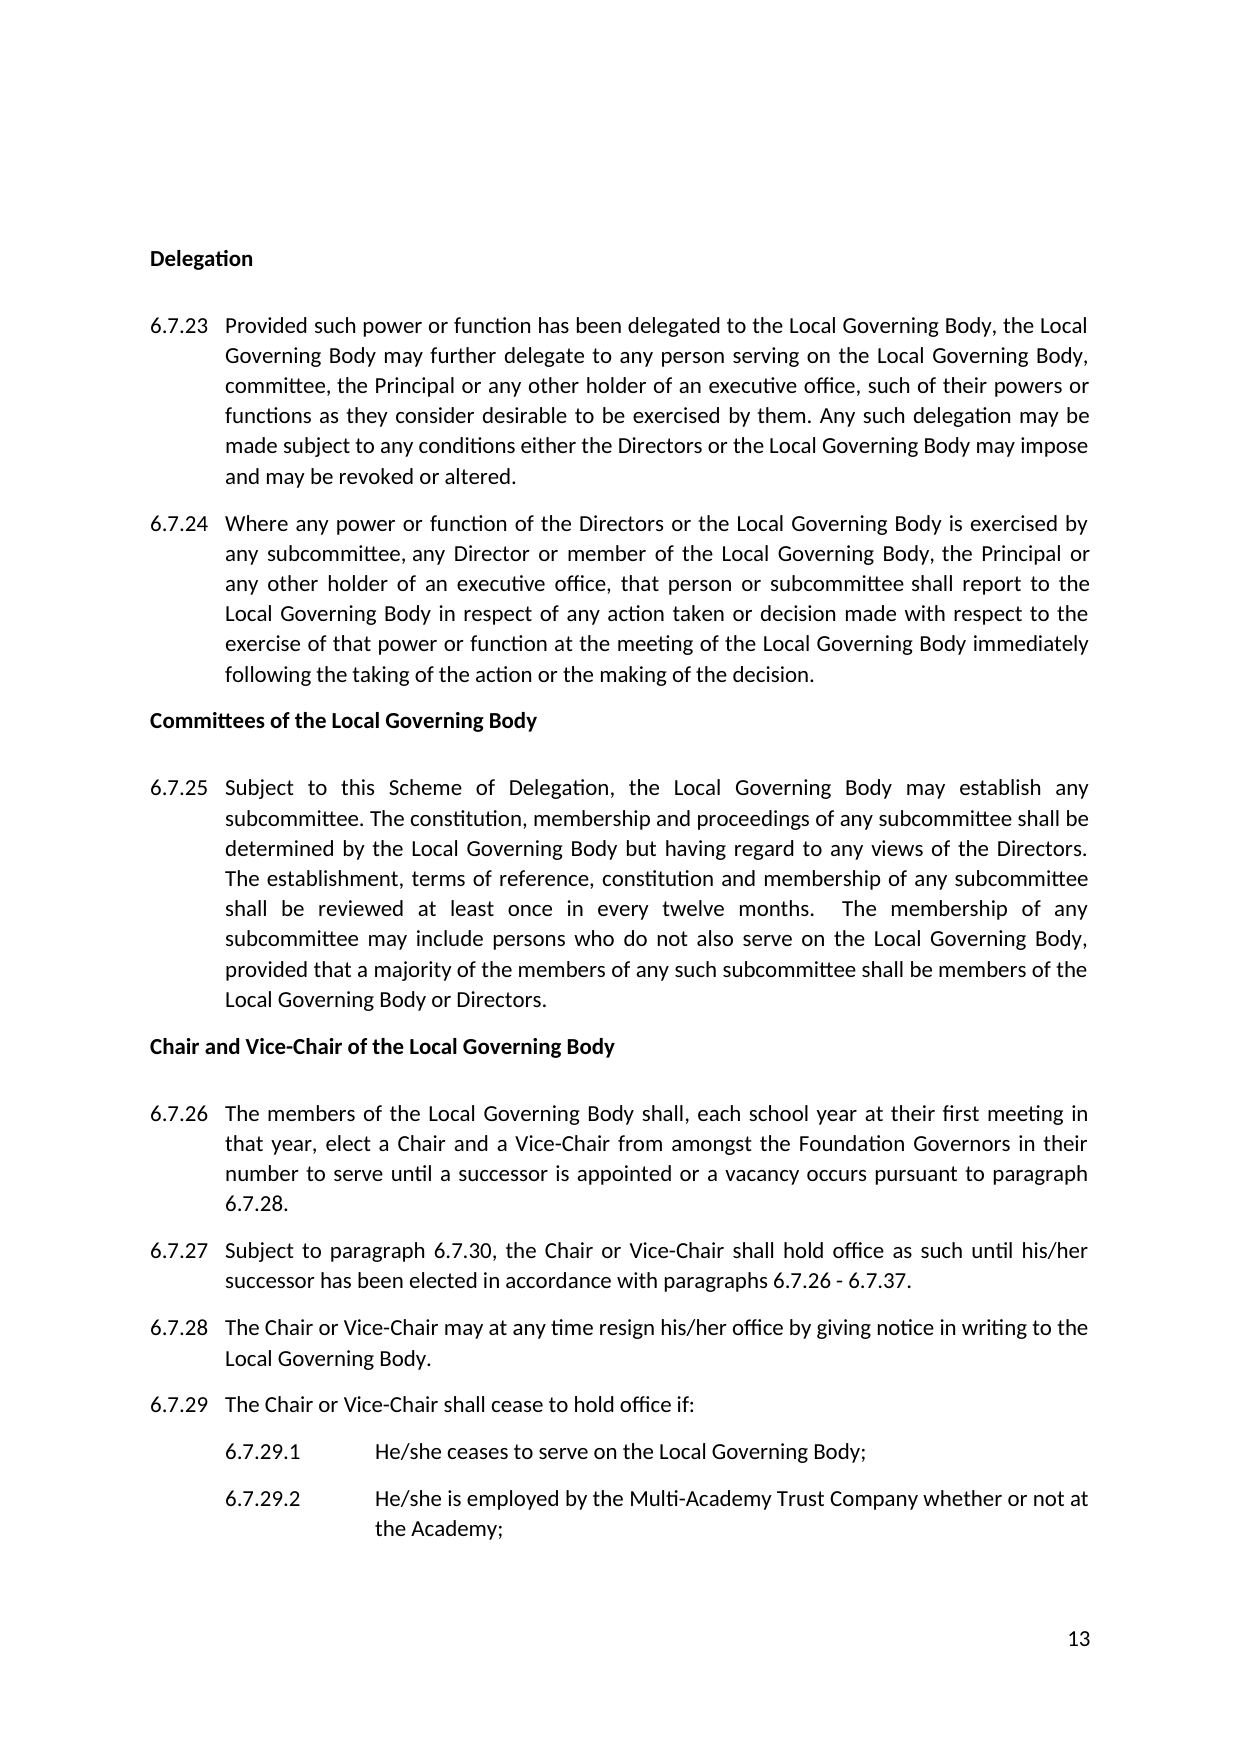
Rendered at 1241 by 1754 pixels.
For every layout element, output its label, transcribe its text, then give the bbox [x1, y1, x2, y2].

text 6.7.26 The members of the Local Governing Body shall, each school year at their first meeting in that year, elect a Chair and a Vice-Chair from amongst the Foundation Governors in their number to serve until a successor is appointed or a vacancy occurs pursuant to paragraph 6.7.28. [150, 1099, 1090, 1217]
text 6.7.25 Subject to this Scheme of Delegation, the Local Governing Body may establish any subcommittee. The constitution, membership and proceedings of any subcommittee shall be determined by the Local Governing Body but having regard to any views of the Directors. The establishment, terms of reference, constitution and membership of any subcommittee shall be reviewed at least once in every twelve months. The membership of any subcommittee may include persons who do not also serve on the Local Governing Body, provided that a majority of the members of any such subcommittee shall be members of the Local Governing Body or Directors. [150, 773, 1090, 1013]
text 6.7.29 The Chair or Vice-Chair shall cease to hold office if: [150, 1391, 1090, 1418]
subtitle Delegation [150, 244, 1090, 272]
text 6.7.28 The Chair or Vice-Chair may at any time resign his/her office by giving notice in writing to the Local Governing Body. [150, 1313, 1090, 1372]
text 6.7.29.1 He/she ceases to serve on the Local Governing Body; [150, 1437, 1090, 1465]
subtitle Committees of the Local Governing Body [150, 707, 1090, 734]
text 6.7.27 Subject to paragraph 6.7.30, the Chair or Vice-Chair shall hold office as such until his/her successor has been elected in accordance with paragraphs 6.7.26 - 6.7.37. [150, 1236, 1090, 1294]
subtitle Chair and Vice-Chair of the Local Governing Body [150, 1032, 1090, 1060]
text 6.7.24 Where any power or function of the Directors or the Local Governing Body is exercised by any subcommittee, any Director or member of the Local Governing Body, the Principal or any other holder of an executive office, that person or subcommittee shall report to the Local Governing Body in respect of any action taken or decision made with respect to the exercise of that power or function at the meeting of the Local Governing Body immediately following the taking of the action or the making of the decision. [150, 509, 1090, 688]
text 6.7.29.2 He/she is employed by the Multi-Academy Trust Company whether or not at the Academy; [225, 1484, 1090, 1542]
text 6.7.23 Provided such power or function has been delegated to the Local Governing Body, the Local Governing Body may further delegate to any person serving on the Local Governing Body, committee, the Principal or any other holder of an executive office, such of their powers or functions as they consider desirable to be exercised by them. Any such delegation may be made subject to any conditions either the Directors or the Local Governing Body may impose and may be revoked or altered. [150, 311, 1090, 490]
